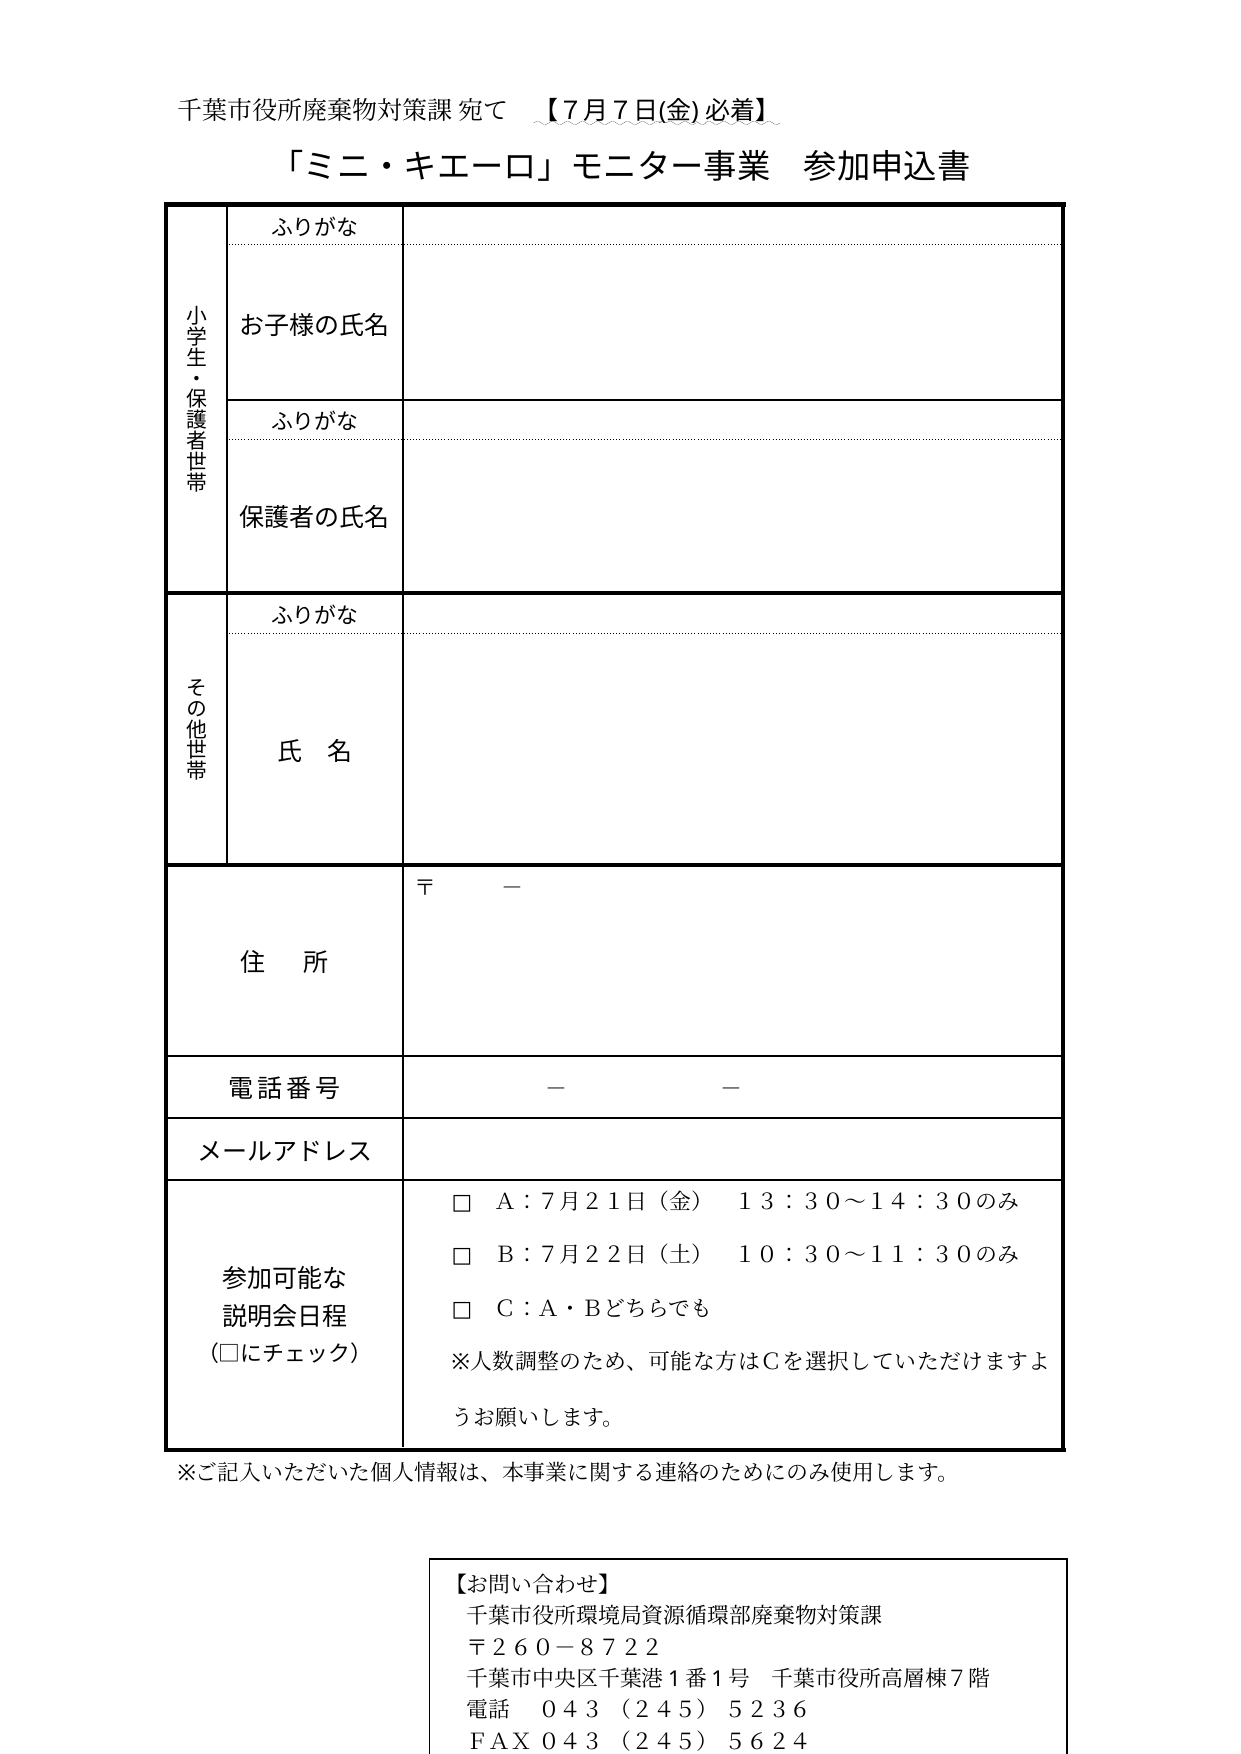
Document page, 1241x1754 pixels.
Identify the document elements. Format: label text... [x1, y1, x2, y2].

table_cell 電話番号 [168, 1057, 402, 1117]
table_cell □ Ａ：７月２１日（金） １３：３０～１４：３０のみ □ Ｂ：７月２２日（土） １０：３０～１１：３０のみ □ Ｃ：Ａ・Ｂどちらでも ※人数調整のため、可能な方はＣを選択していただけますようお願いします。 [404, 1181, 1061, 1447]
table_cell ふりがな [228, 401, 402, 438]
text ※ご記入いただいた個人情報は、本事業に関する連絡のためにのみ使用します。 [177, 1452, 1063, 1489]
table_cell お子様の氏名 [228, 244, 402, 399]
table_header [404, 207, 1061, 244]
table_cell [404, 1119, 1061, 1179]
table_cell その他世帯 [168, 595, 226, 862]
table_header 小学生・保護者世帯 [168, 207, 226, 591]
table_cell ふりがな [228, 595, 402, 633]
table_cell [404, 595, 1061, 633]
table_cell [404, 633, 1061, 862]
text 「ミニ・キエーロ」モニター事業 参加申込書 [177, 127, 1063, 202]
table_cell 住所 [168, 867, 402, 1054]
table_cell メールアドレス [168, 1119, 402, 1179]
table_cell 〒 － [404, 867, 1061, 1054]
table_cell － － [404, 1057, 1061, 1117]
text 千葉市役所廃棄物対策課 宛て 【７月７日(金) 必着】 [177, 89, 1063, 127]
table_cell 氏 名 [228, 633, 402, 862]
table_cell [404, 439, 1061, 591]
table_cell [404, 244, 1061, 399]
table_cell 保護者の氏名 [228, 439, 402, 591]
table_cell [404, 401, 1061, 438]
table_cell 参加可能な 説明会日程 （□にチェック） [168, 1181, 402, 1447]
table_header ふりがな [228, 207, 402, 244]
